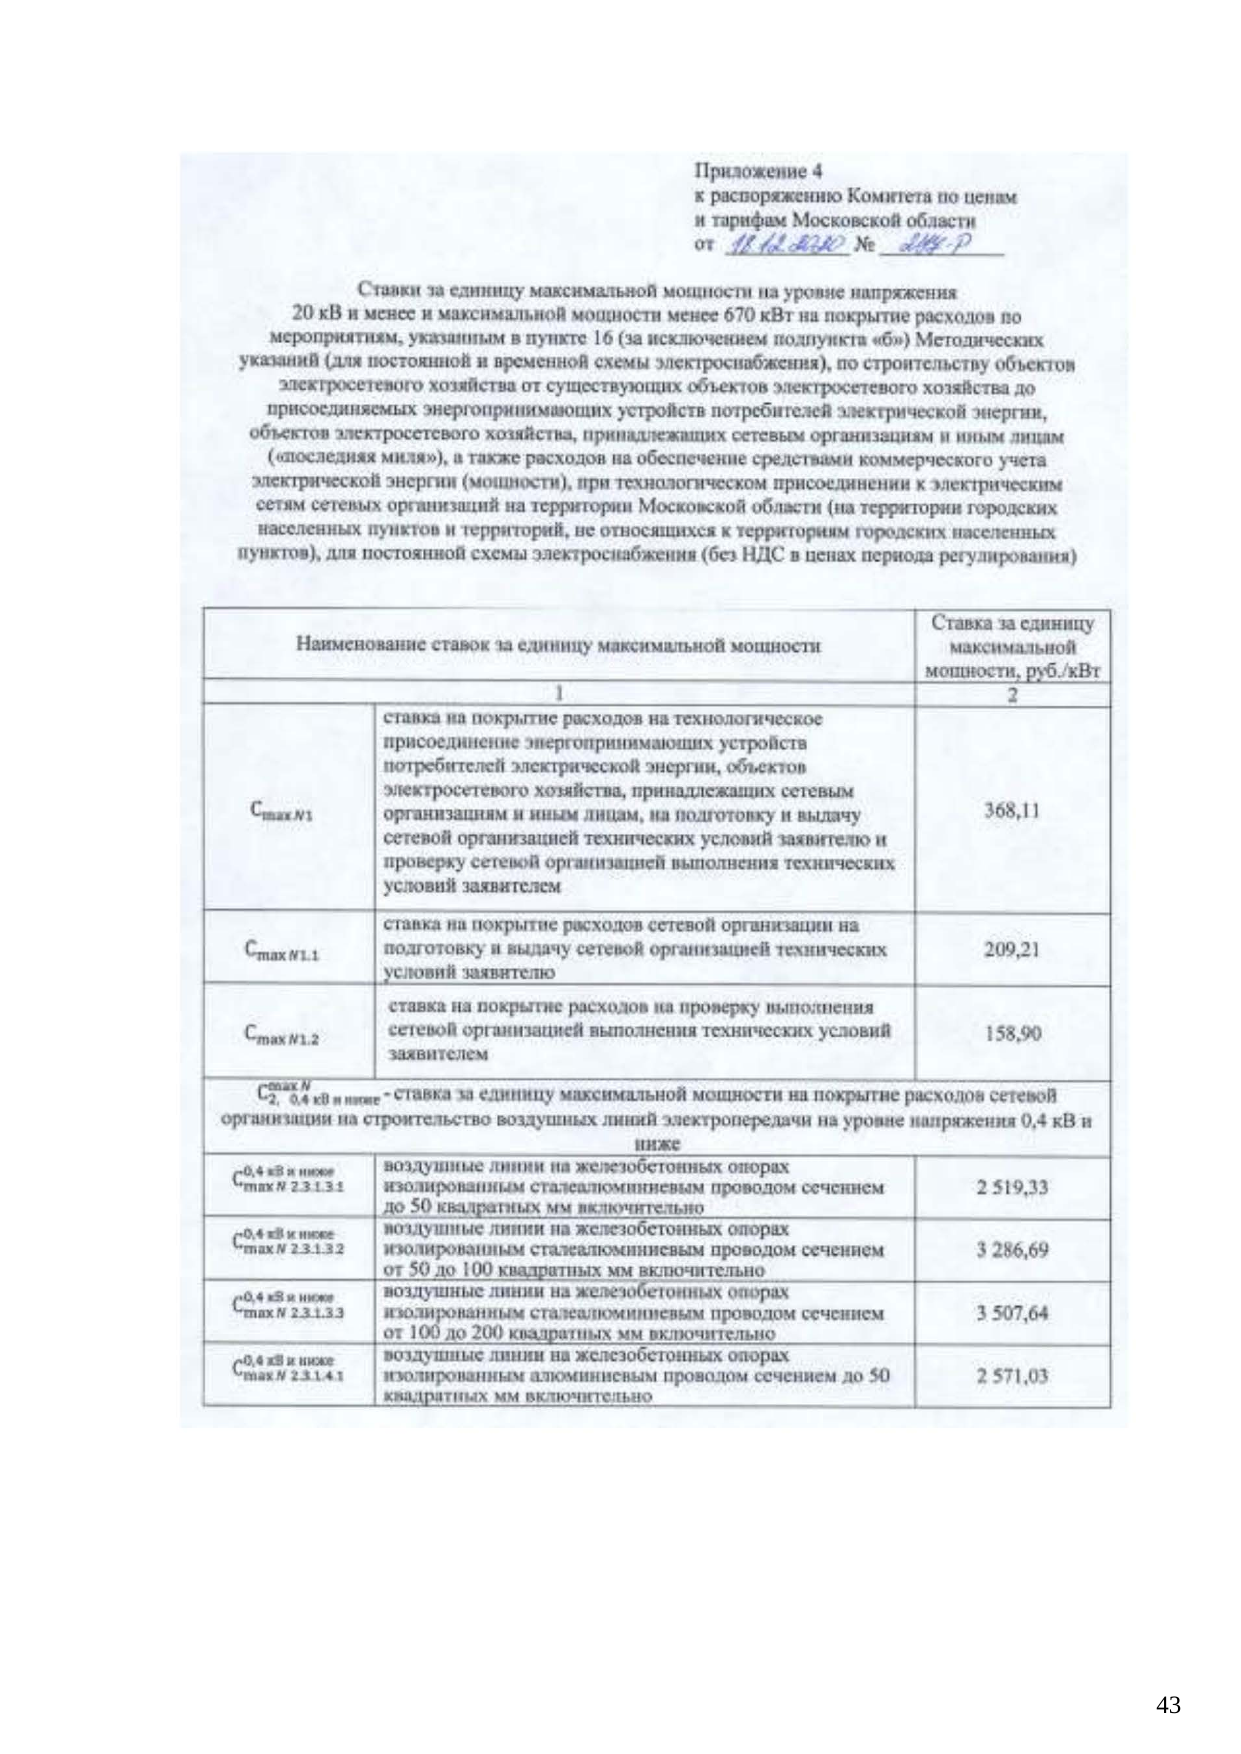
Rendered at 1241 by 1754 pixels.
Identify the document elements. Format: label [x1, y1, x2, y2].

picture [103, 88, 1181, 1612]
